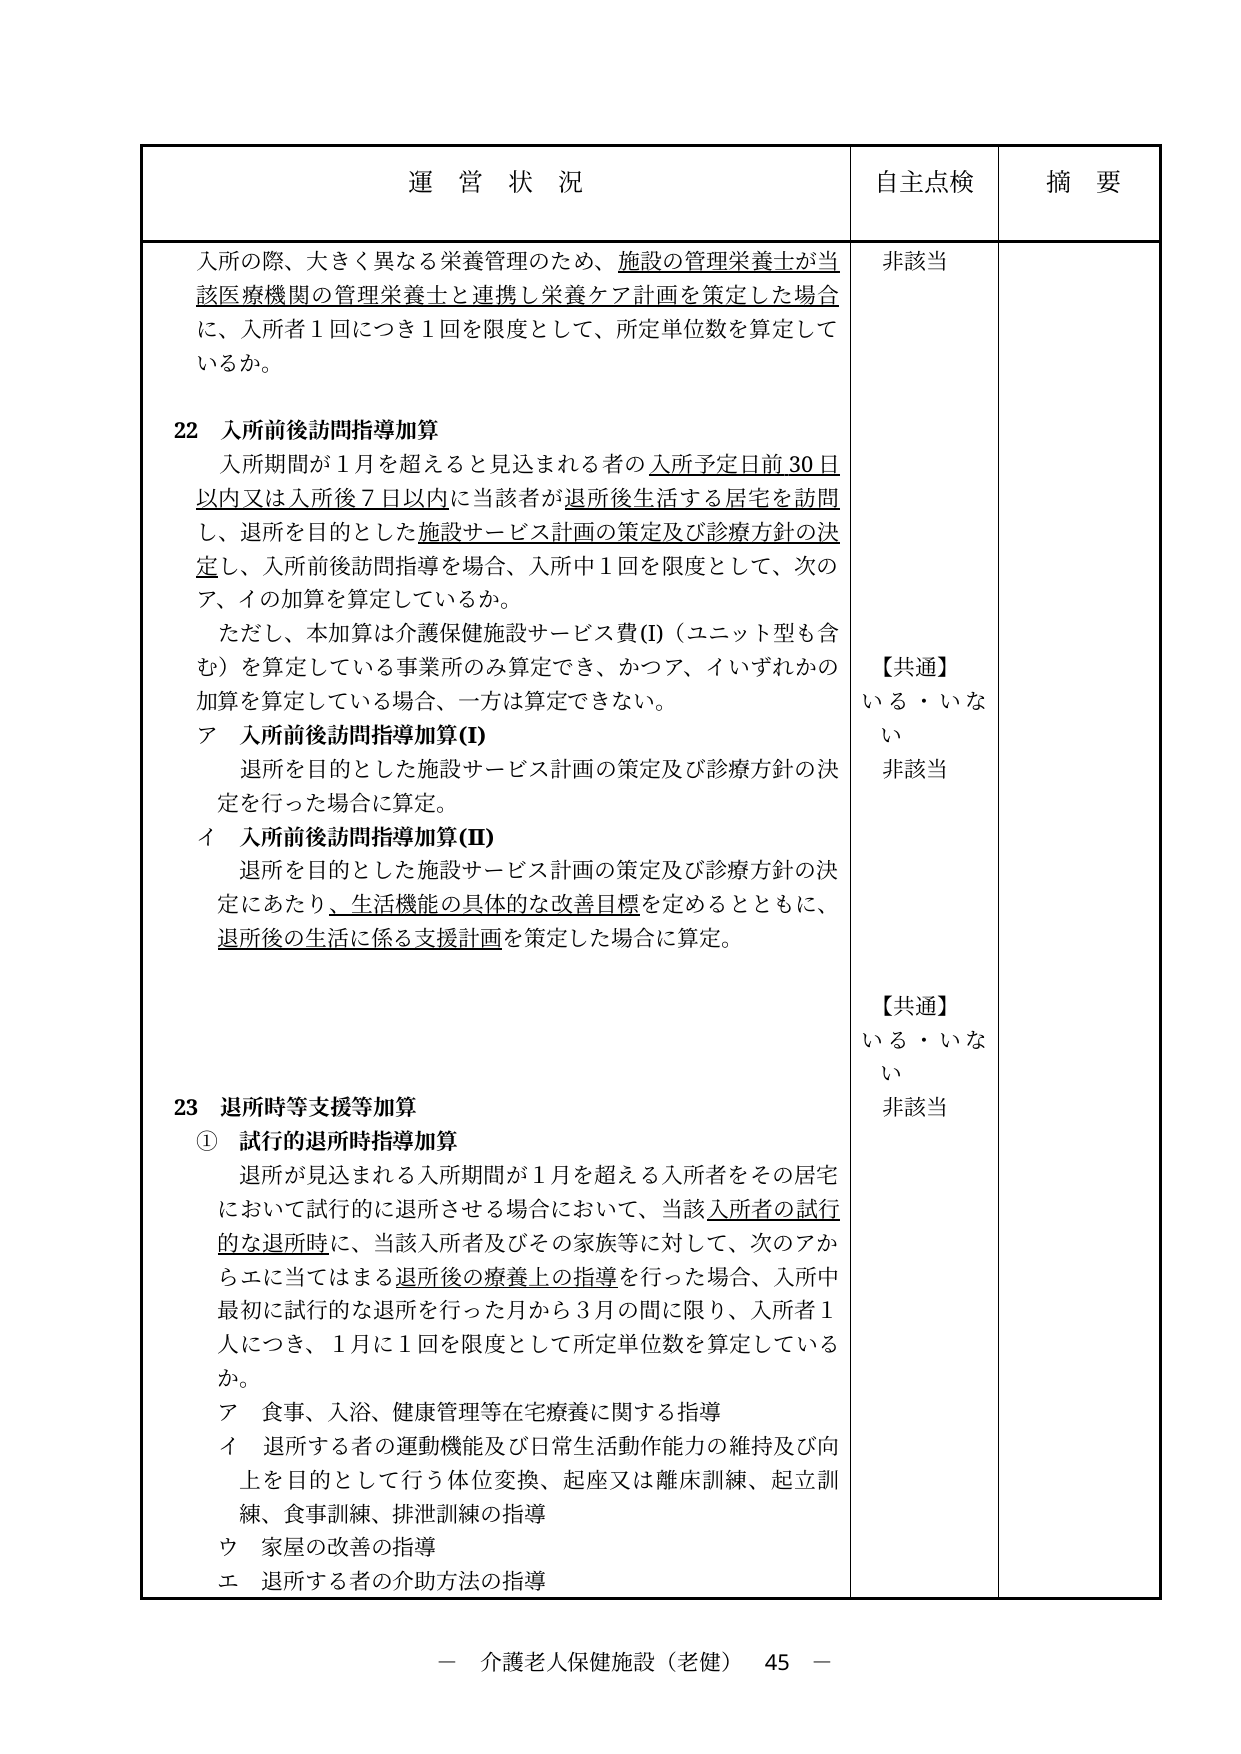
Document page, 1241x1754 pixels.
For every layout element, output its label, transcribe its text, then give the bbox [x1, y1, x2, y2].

table_header 自主点検 [851, 147, 998, 240]
table_header 運 営 状 況 [143, 147, 850, 240]
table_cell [999, 243, 1159, 1597]
table_header 摘 要 [999, 147, 1159, 240]
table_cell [143, 243, 850, 1597]
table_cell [851, 243, 998, 1597]
